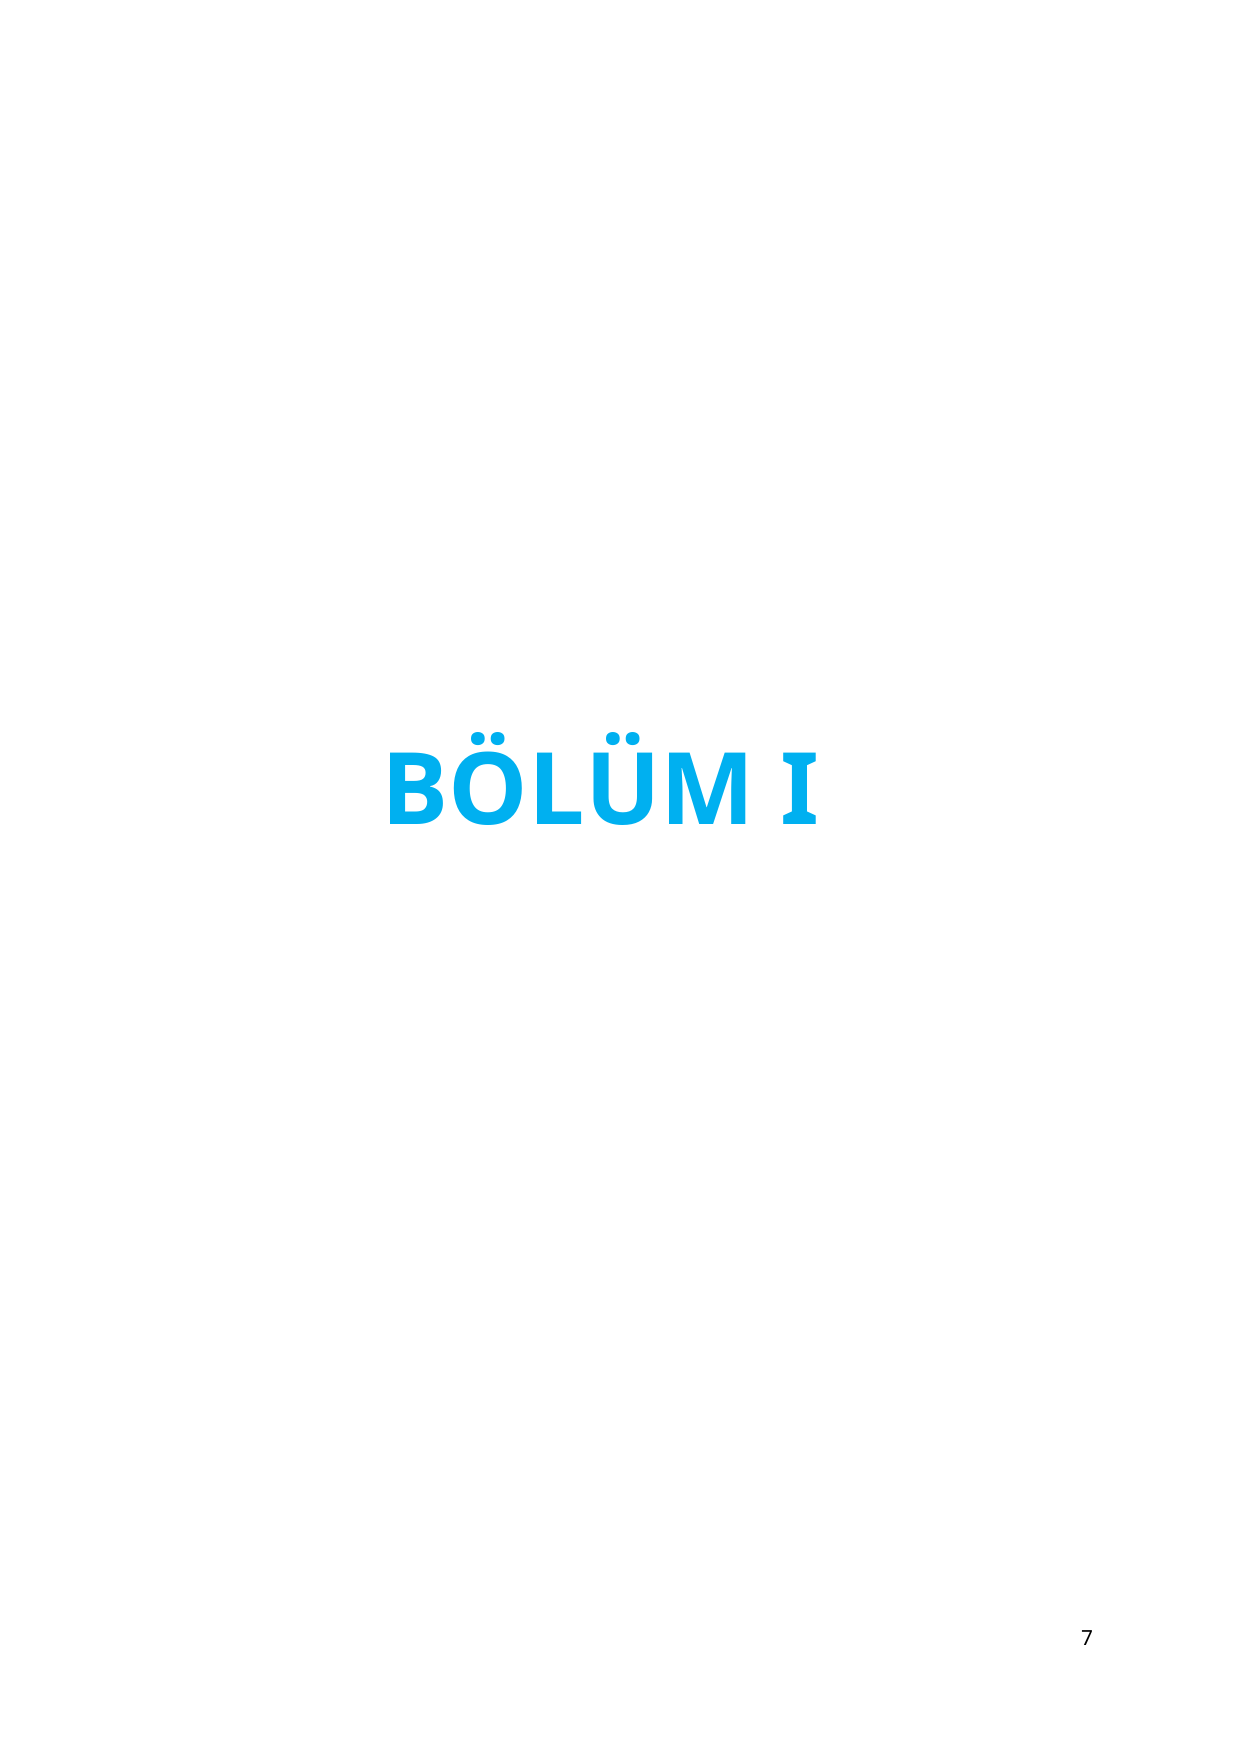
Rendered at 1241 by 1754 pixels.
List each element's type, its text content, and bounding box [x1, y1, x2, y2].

subtitle BÖLÜM I [148, 718, 1093, 854]
